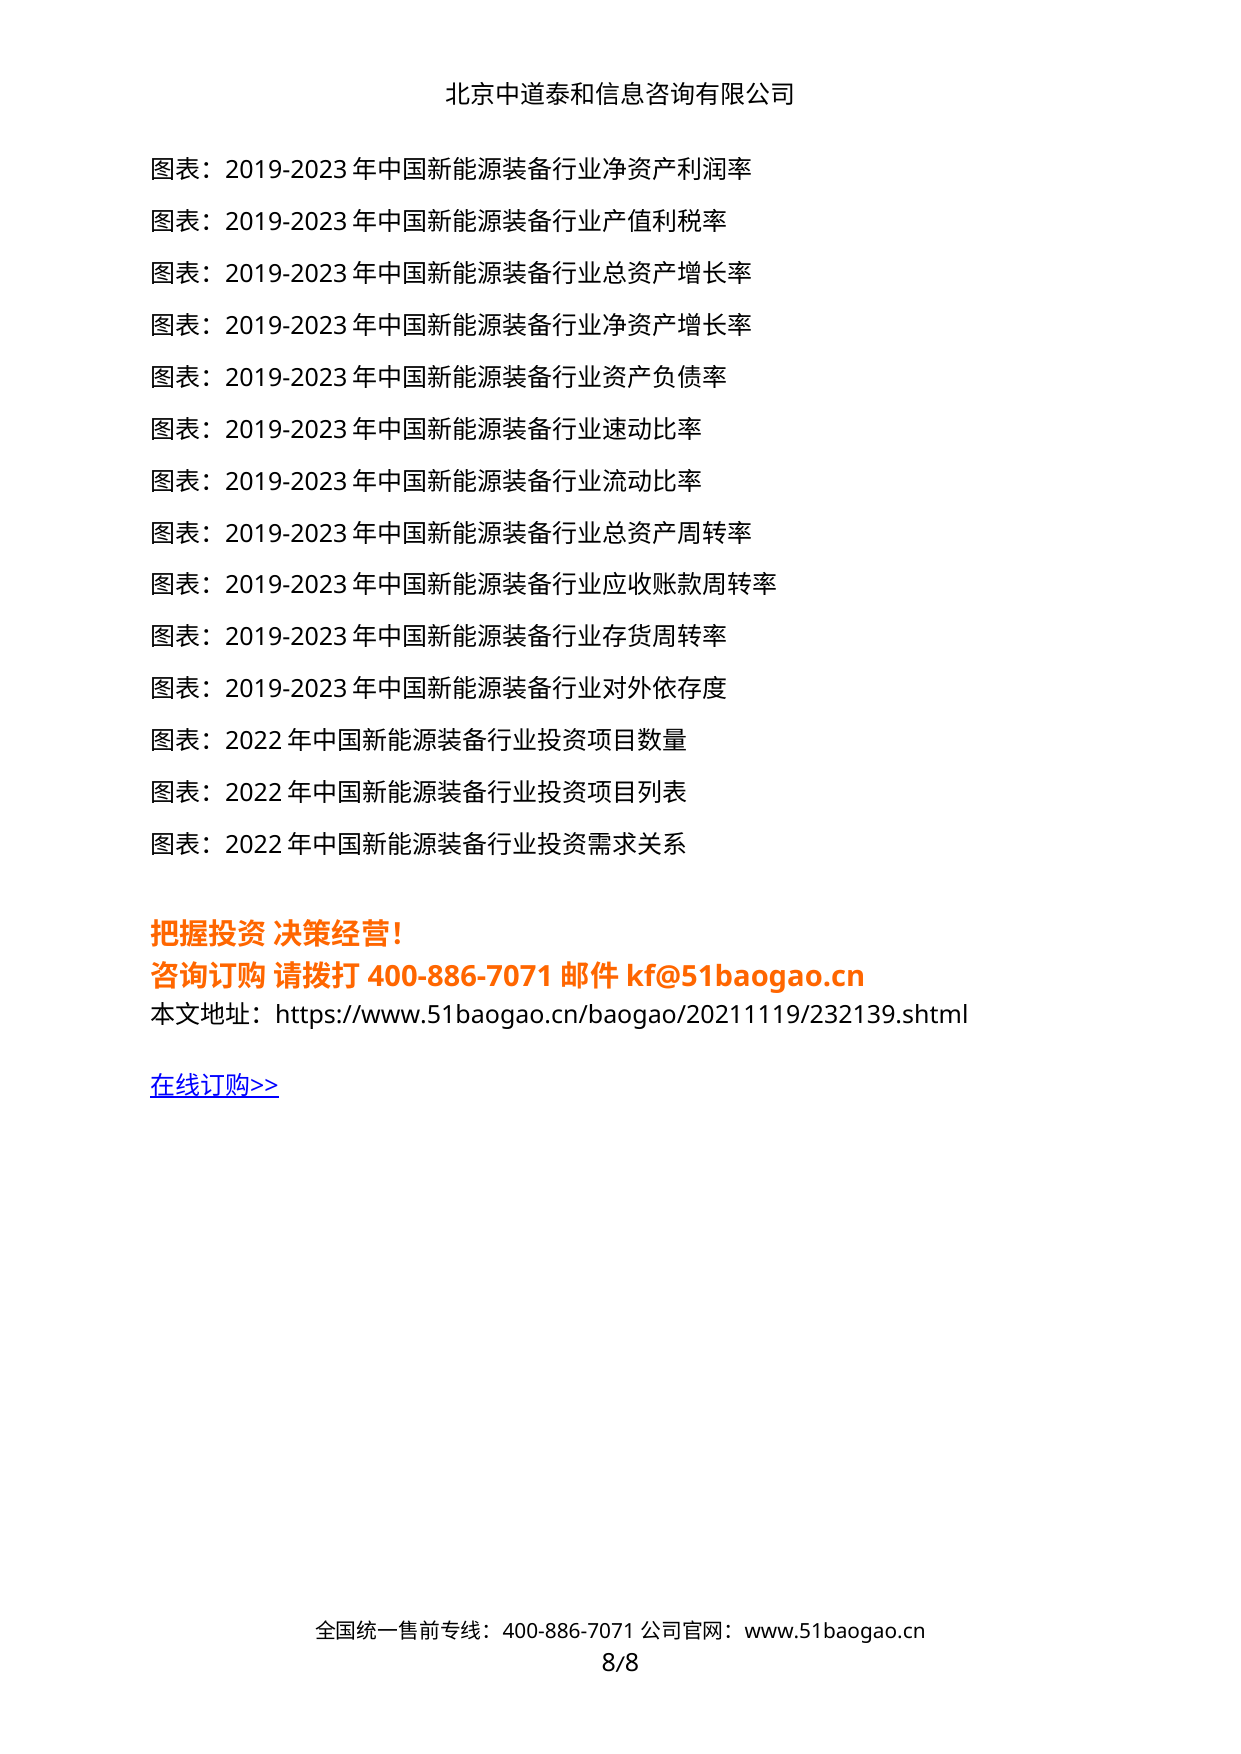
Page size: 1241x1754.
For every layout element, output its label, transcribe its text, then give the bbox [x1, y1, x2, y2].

text 图表：2019-2023年中国新能源装备行业应收账款周转率 [150, 565, 1090, 601]
text 图表：2019-2023年中国新能源装备行业净资产利润率 [150, 150, 1090, 186]
text 图表：2019-2023年中国新能源装备行业对外依存度 [150, 669, 1090, 705]
text 图表：2019-2023年中国新能源装备行业流动比率 [150, 461, 1090, 497]
text 图表：2022年中国新能源装备行业投资需求关系 [150, 824, 1090, 861]
text 图表：2019-2023年中国新能源装备行业净资产增长率 [150, 306, 1090, 342]
text 图表：2022年中国新能源装备行业投资项目列表 [150, 772, 1090, 809]
text 图表：2019-2023年中国新能源装备行业总资产增长率 [150, 254, 1090, 290]
text 图表：2019-2023年中国新能源装备行业总资产周转率 [150, 513, 1090, 549]
text 把握投资 决策经营！咨询订购 请拨打 400-886-7071 邮件 kf@51baogao.cn本文地址：https://www.51baogao.cn/baogao/20211119/232139.shtml [150, 876, 1090, 1031]
text 图表：2019-2023年中国新能源装备行业产值利税率 [150, 202, 1090, 238]
text 图表：2019-2023年中国新能源装备行业速动比率 [150, 409, 1090, 446]
text 在线订购>> [150, 1031, 1090, 1102]
text 图表：2019-2023年中国新能源装备行业存货周转率 [150, 617, 1090, 653]
text 图表：2019-2023年中国新能源装备行业资产负债率 [150, 357, 1090, 394]
text 图表：2022年中国新能源装备行业投资项目数量 [150, 721, 1090, 757]
